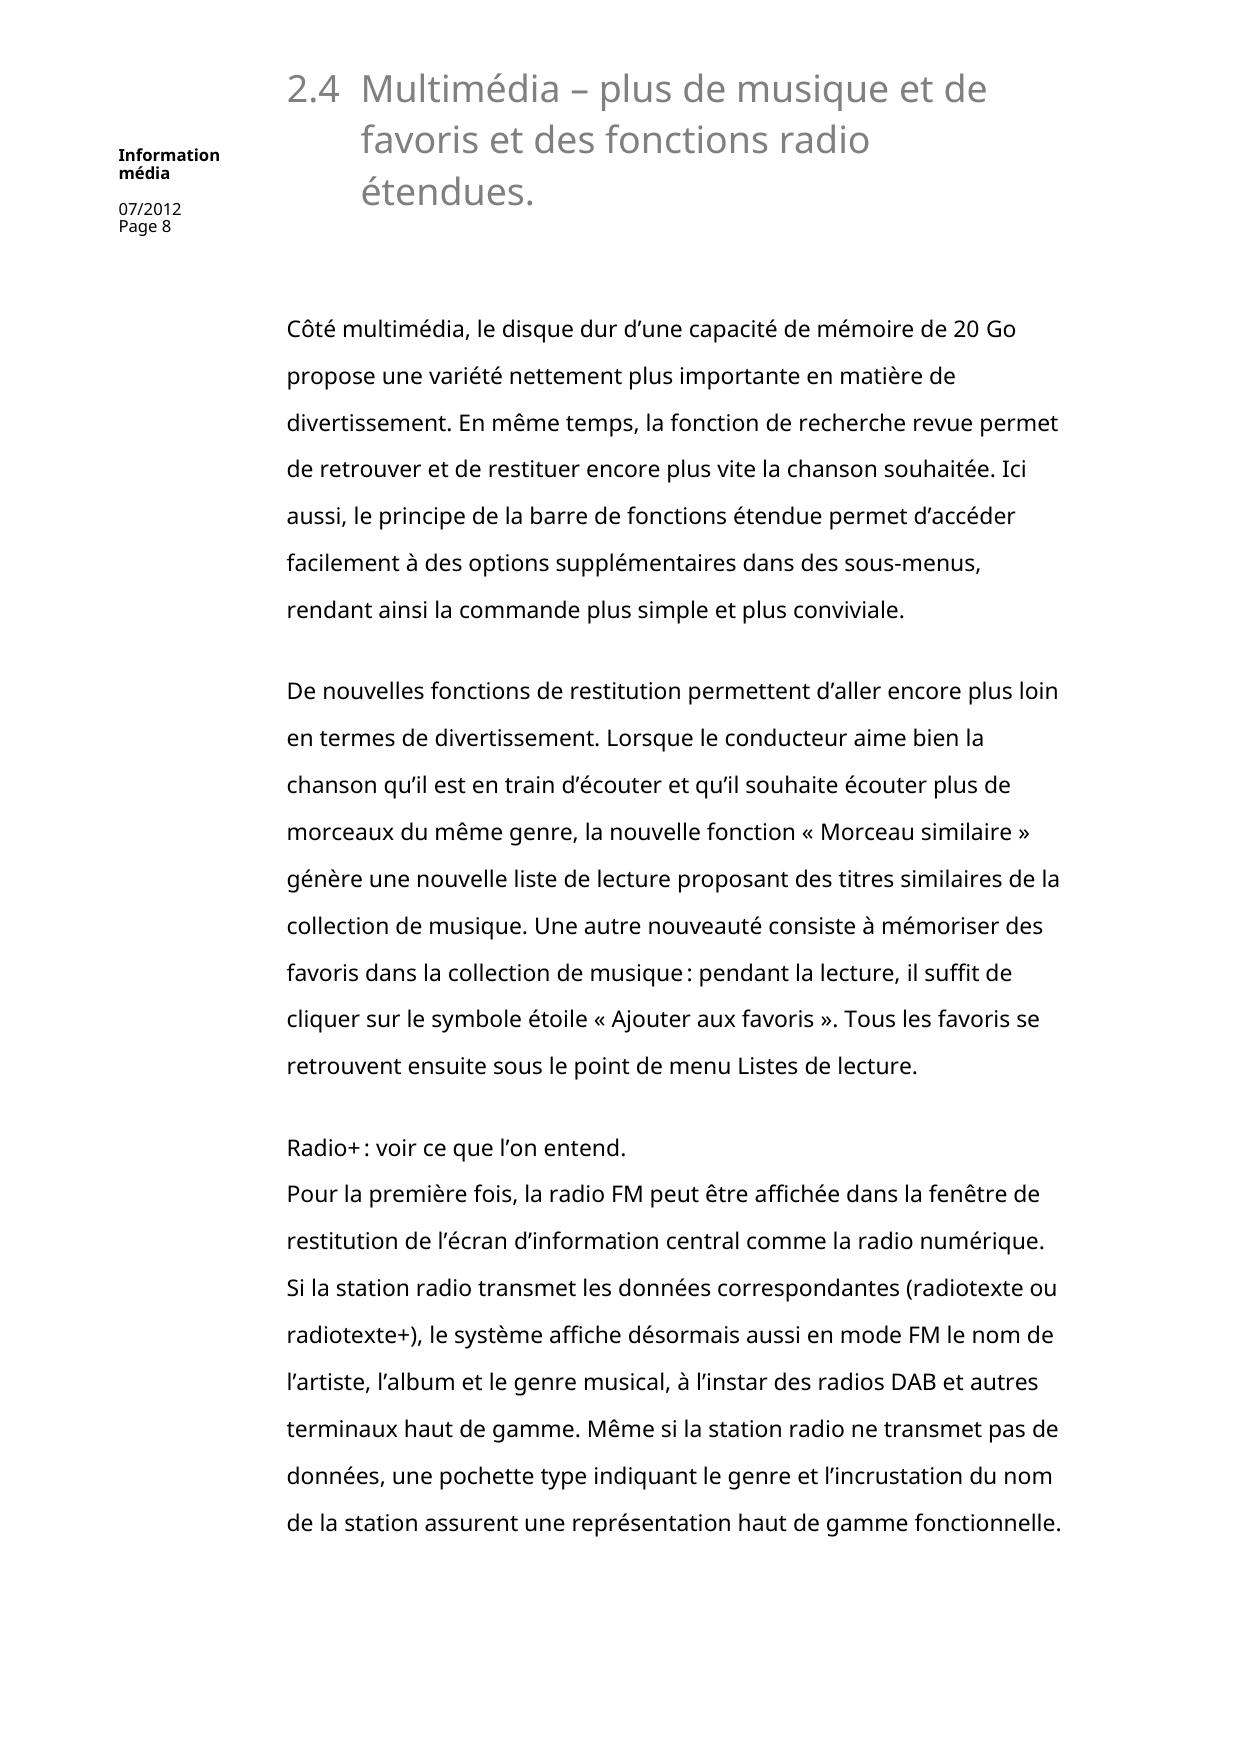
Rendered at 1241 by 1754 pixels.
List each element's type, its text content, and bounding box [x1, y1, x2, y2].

text 2.4 Multimédia – plus de musique et de favoris et des fonctions radio étendues. [287, 63, 1054, 216]
text Côté multimédia, le disque dur d’une capacité de mémoire de 20 Go propose une variété nettement plus importante en matière de divertissement. En même temps, la fonction de recherche revue permet de retrouver et de restituer encore plus vite la chanson souhaitée. Ici aussi, le principe de la barre de fonctions étendue permet d’accéder facilement à des options supplémentaires dans des sous-menus, rendant ainsi la commande plus simple et plus conviviale. [286, 157, 1063, 625]
text Radio+ : voir ce que l’on entend. Pour la première fois, la radio FM peut être affichée dans la fenêtre de restitution de l’écran d’information central comme la radio numérique. Si la station radio transmet les données correspondantes (radiotexte ou radiotexte+), le système affiche désormais aussi en mode FM le nom de l’artiste, l’album et le genre musical, à l’instar des radios DAB et autres terminaux haut de gamme. Même si la station radio ne transmet pas de données, une pochette type indiquant le genre et l’incrustation du nom de la station assurent une représentation haut de gamme fonctionnelle. [286, 1132, 1063, 1538]
text De nouvelles fonctions de restitution permettent d’aller encore plus loin en termes de divertissement. Lorsque le conducteur aime bien la chanson qu’il est en train d’écouter et qu’il souhaite écouter plus de morceaux du même genre, la nouvelle fonction « Morceau similaire » génère une nouvelle liste de lecture proposant des titres similaires de la collection de musique. Une autre nouveauté consiste à mémoriser des favoris dans la collection de musique : pendant la lecture, il suffit de cliquer sur le symbole étoile « Ajouter aux favoris ». Tous les favoris se retrouvent ensuite sous le point de menu Listes de lecture. [286, 675, 1063, 1082]
